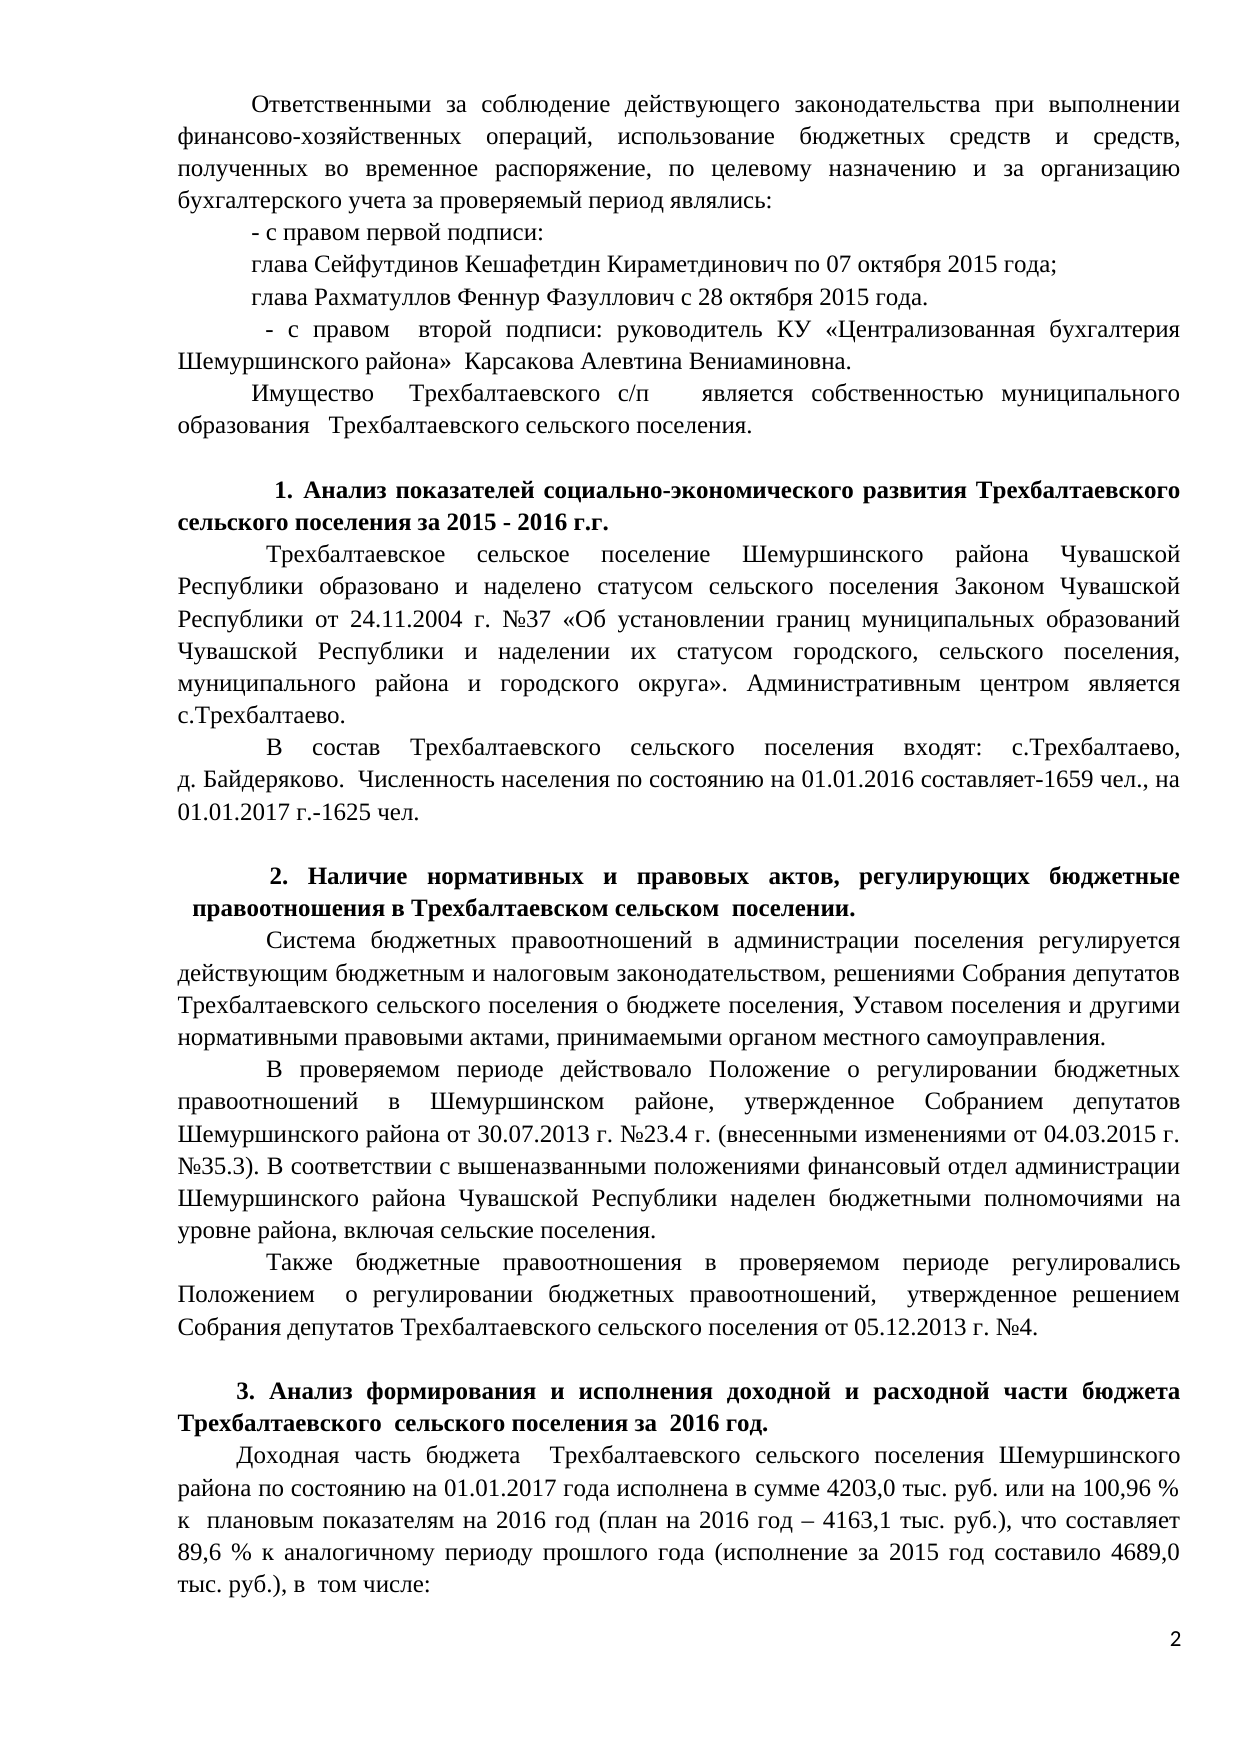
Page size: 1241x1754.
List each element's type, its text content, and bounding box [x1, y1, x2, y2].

text Доходная часть бюджета Трехбалтаевского сельского поселения Шемуршинского района по состоянию на 01.01.2017 года исполнена в сумме 4203,0 тыс. руб. или на 100,96 % к плановым показателям на 2016 год (план на 2016 год – 4163,1 тыс. руб.), что составляет 89,6 % к аналогичному периоду прошлого года (исполнение за 2015 год составило 4689,0 тыс. руб.), в том числе: [177, 1427, 1181, 1583]
text 2. Наличие нормативных и правовых актов, регулирующих бюджетные правоотношения в Трехбалтаевском сельском поселении. [192, 853, 1181, 913]
text - с правом второй подписи: руководитель КУ «Централизованная бухгалтерия Шемуршинского района» Карсакова Алевтина Вениаминовна. [177, 312, 1181, 372]
text Имущество Трехбалтаевского с/п является собственностью муниципального образования Трехбалтаевского сельского поселения. [177, 376, 1181, 436]
text Система бюджетных правоотношений в администрации поселения регулируется действующим бюджетным и налоговым законодательством, решениями Собрания депутатов Трехбалтаевского сельского поселения о бюджете поселения, Уставом поселения и другими нормативными правовыми актами, принимаемыми органом местного самоуправления. [177, 917, 1181, 1041]
text 1. Анализ показателей социально-экономического развития Трехбалтаевского сельского поселения за 2015 - 2016 г.г. [177, 470, 1181, 531]
text 3. Анализ формирования и исполнения доходной и расходной части бюджета Трехбалтаевского сельского поселения за 2016 год. [177, 1363, 1181, 1423]
text В состав Трехбалтаевского сельского поселения входят: с.Трехбалтаево, д. Байдеряково. Численность населения по состоянию на 01.01.2016 составляет-1659 чел., на 01.01.2017 г.-1625 чел. [177, 725, 1181, 818]
text Ответственными за соблюдение действующего законодательства при выполнении финансово-хозяйственных операций, использование бюджетных средств и средств, полученных во временное распоряжение, по целевому назначению и за организацию бухгалтерского учета за проверяемый период являлись: [177, 89, 1181, 213]
text Также бюджетные правоотношения в проверяемом периоде регулировались Положением о регулировании бюджетных правоотношений, утвержденное решением Собрания депутатов Трехбалтаевского сельского поселения от 05.12.2013 г. №4. [177, 1235, 1181, 1328]
text глава Рахматуллов Феннур Фазуллович с 28 октября 2015 года. [177, 280, 1181, 309]
text Трехбалтаевское сельское поселение Шемуршинского района Чувашской Республики образовано и наделено статусом сельского поселения Законом Чувашской Республики от 24.11.2004 г. №37 «Об установлении границ муниципальных образований Чувашской Республики и наделении их статусом городского, сельского поселения, муниципального района и городского округа». Административным центром является с.Трехбалтаево. [177, 534, 1181, 722]
text - с правом первой подписи: [177, 216, 1181, 245]
text глава Сейфутдинов Кешафетдин Кираметдинович по 07 октября 2015 года; [177, 248, 1181, 277]
text В проверяемом периоде действовало Положение о регулировании бюджетных правоотношений в Шемуршинском районе, утвержденное Собранием депутатов Шемуршинского района от 30.07.2013 г. №23.4 г. (внесенными изменениями от 04.03.2015 г. №35.3). В соответствии с вышеназванными положениями финансовый отдел администрации Шемуршинского района Чувашской Республики наделен бюджетными полномочиями на уровне района, включая сельские поселения. [177, 1044, 1181, 1232]
